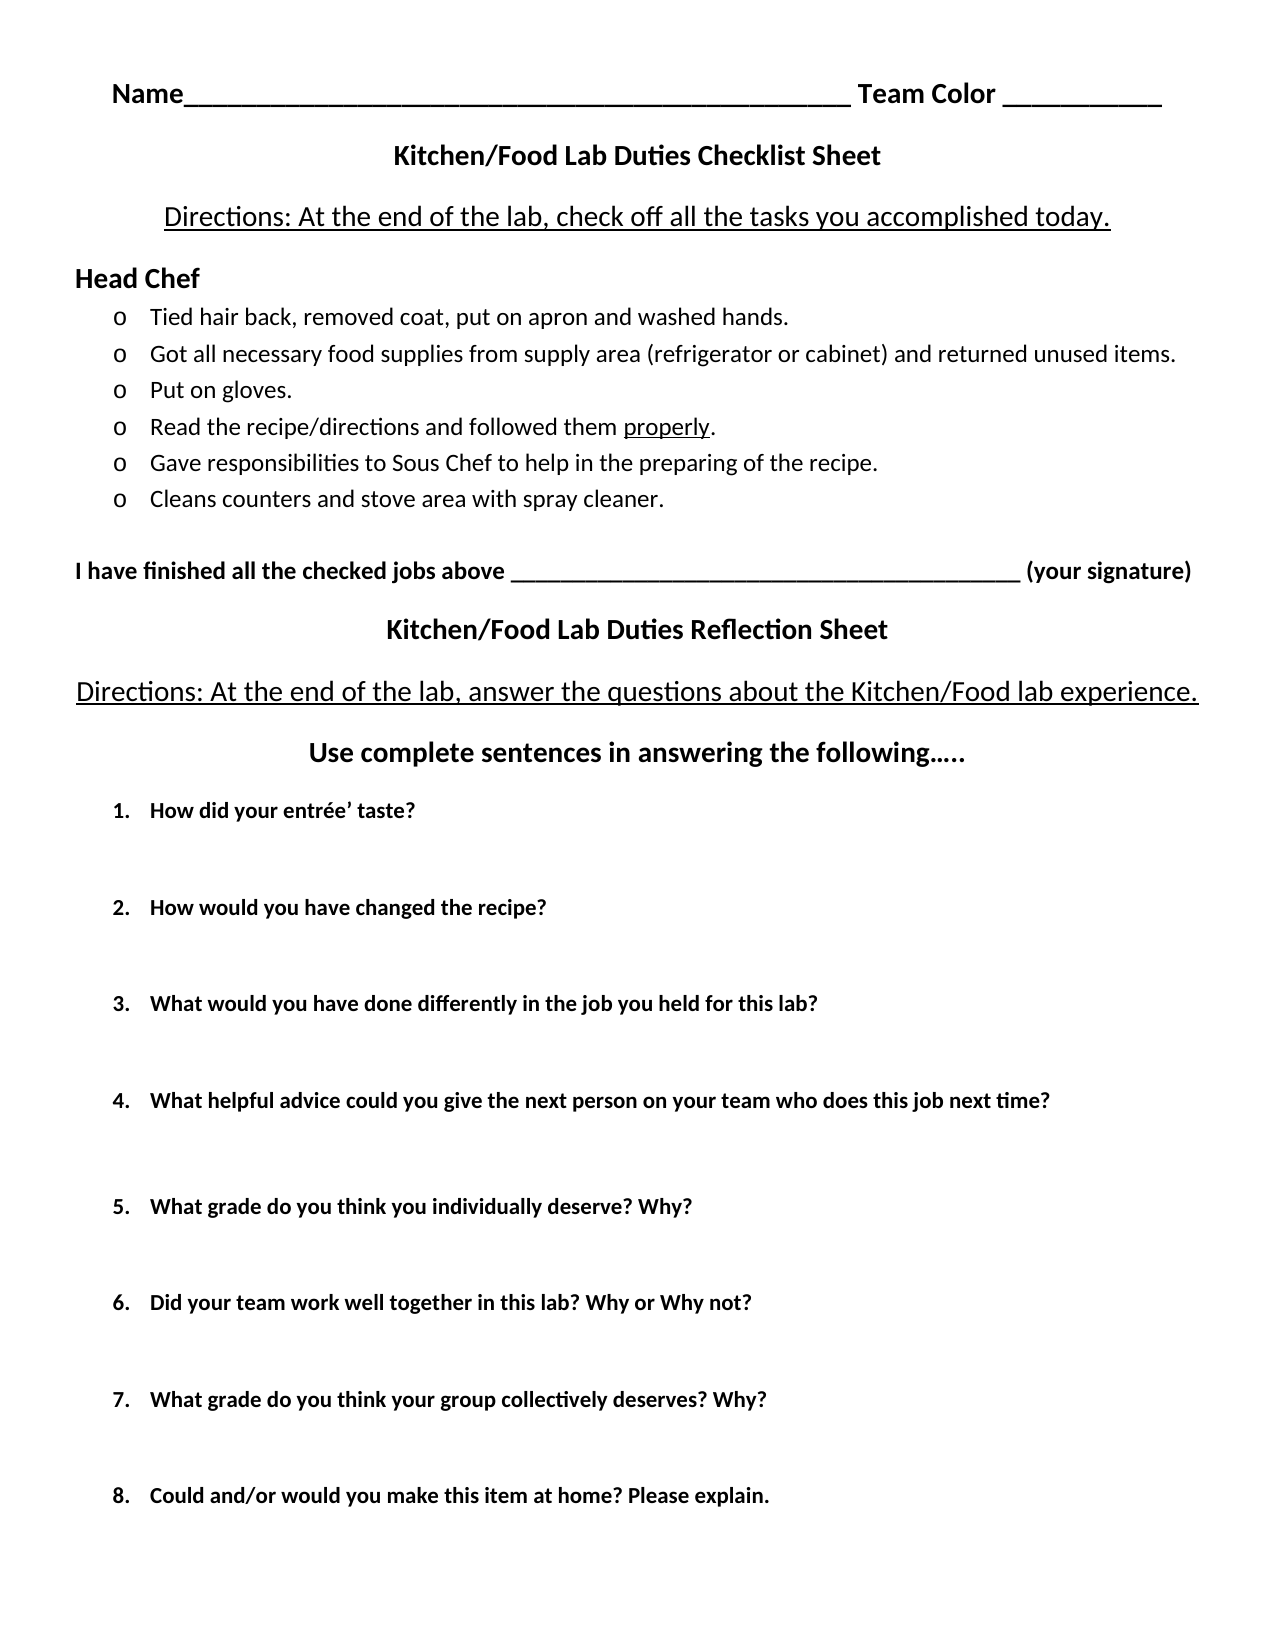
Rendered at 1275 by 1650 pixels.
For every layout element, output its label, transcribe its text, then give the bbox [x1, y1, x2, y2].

list Got all necessary food supplies from supply area (refrigerator or cabinet) and returned unused items. [112, 338, 1200, 369]
list Gave responsibilities to Sous Chef to help in the preparing of the recipe. [112, 447, 1200, 479]
list Put on gloves. [112, 374, 1200, 406]
text Kitchen/Food Lab Duties Reflection Sheet [75, 611, 1200, 646]
text Directions: At the end of the lab, answer the questions about the Kitchen/Food lab experience. [75, 673, 1200, 708]
text Use complete sentences in answering the following….. [75, 734, 1200, 770]
text Head Chef [75, 260, 1200, 296]
text Directions: At the end of the lab, check off all the tasks you accomplished today. [75, 198, 1200, 234]
list How did your entrée’ taste? [112, 796, 1200, 824]
text Kitchen/Food Lab Duties Checklist Sheet [75, 137, 1200, 172]
list Did your team work well together in this lab? Why or Why not? [112, 1288, 1200, 1316]
list Could and/or would you make this item at home? Please explain. [112, 1482, 1200, 1509]
list How would you have changed the recipe? [112, 893, 1200, 921]
text Name______________________________________________ Team Color ___________ [75, 75, 1200, 111]
list Tied hair back, removed coat, put on apron and washed hands. [112, 301, 1200, 333]
list What grade do you think you individually deserve? Why? [112, 1192, 1200, 1220]
list Read the recipe/directions and followed them properly. [112, 411, 1200, 442]
list What would you have done differently in the job you held for this lab? [112, 989, 1200, 1017]
text I have finished all the checked jobs above _________________________________________ (your signature) [75, 555, 1200, 586]
list What grade do you think your group collectively deserves? Why? [112, 1385, 1200, 1413]
list Cleans counters and stove area with spray cleaner. [112, 483, 1200, 515]
list What helpful advice could you give the next person on your team who does this job next time? [112, 1086, 1200, 1114]
